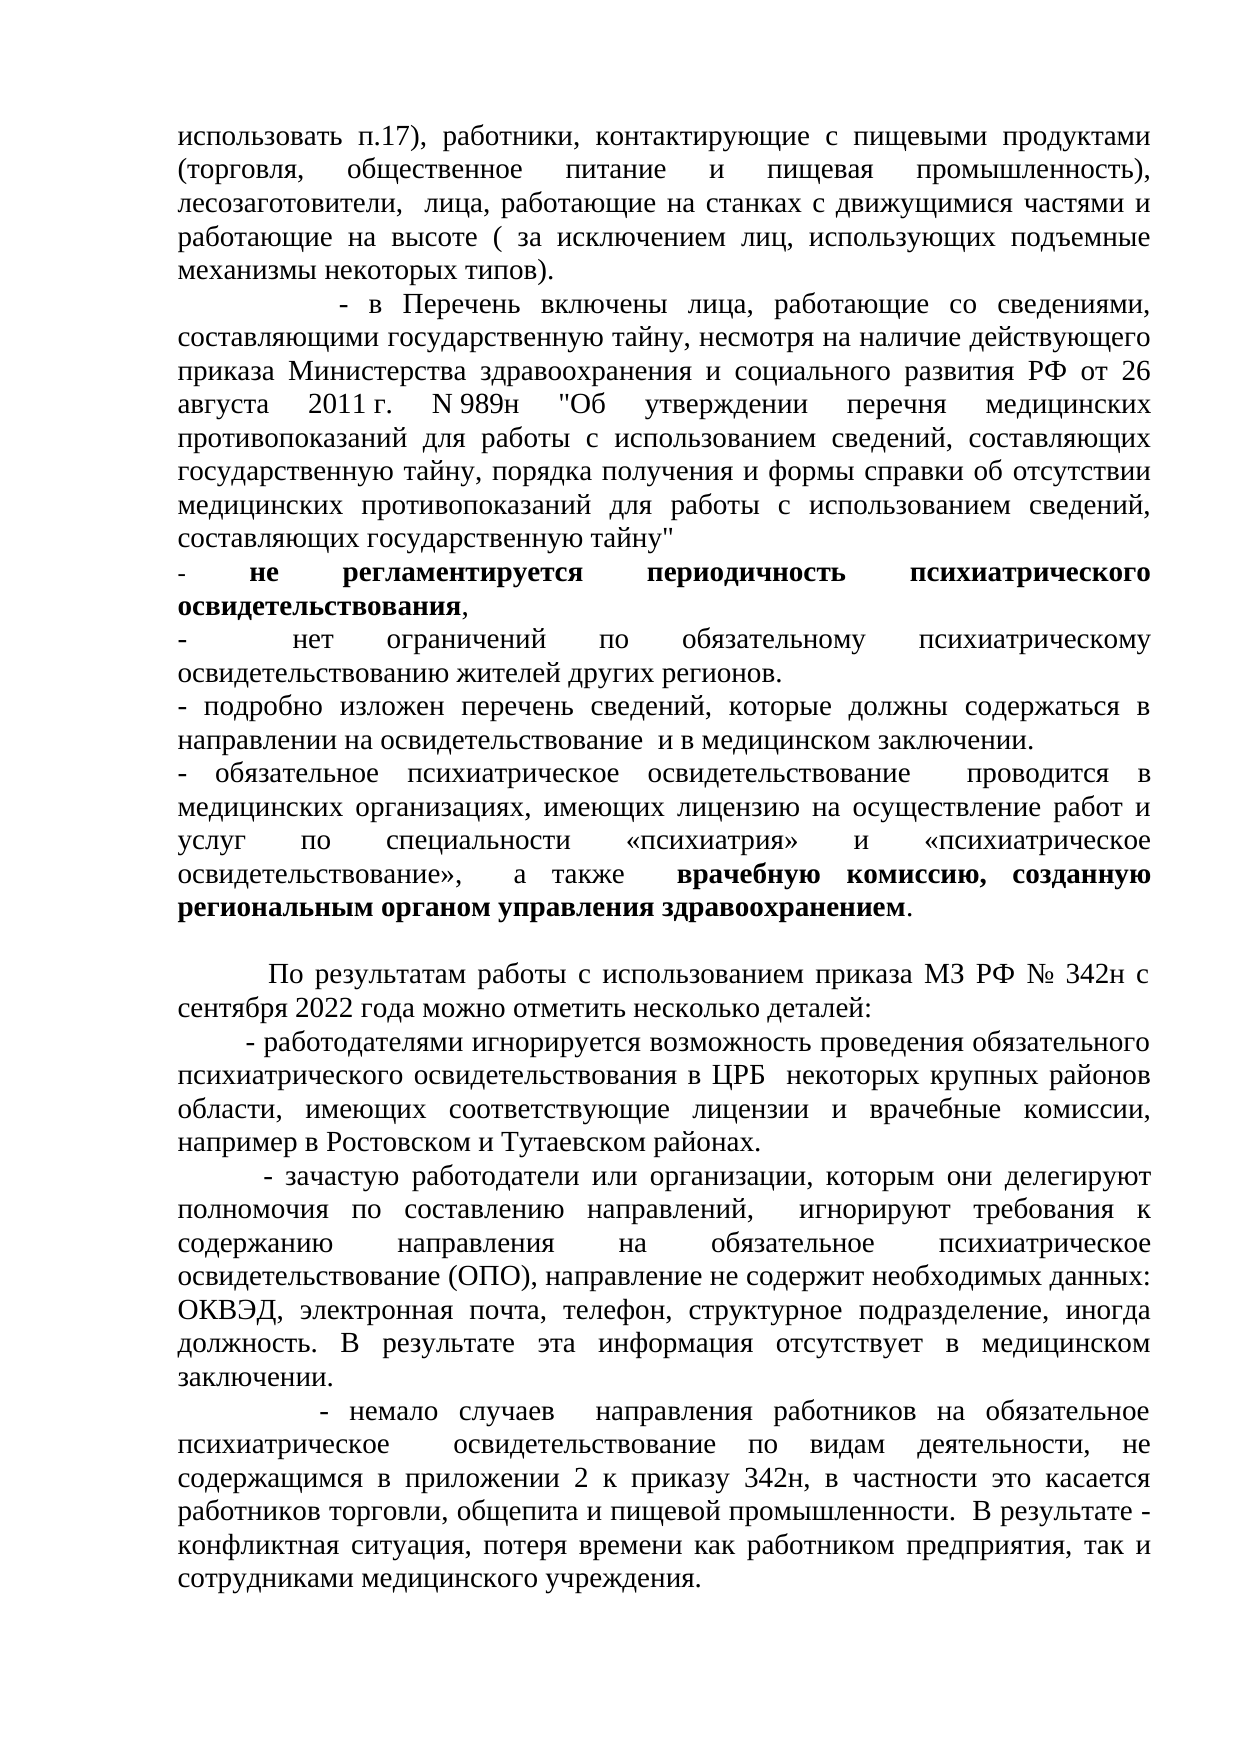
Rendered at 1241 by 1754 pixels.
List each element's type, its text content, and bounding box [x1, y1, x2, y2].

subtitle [177, 118, 1152, 286]
text По результатам работы с использованием приказа МЗ РФ № 342н с сентября 2022 года можно отметить несколько деталей: [177, 957, 1152, 1024]
text - нет ограничений по обязательному психиатрическому освидетельствованию жителей других регионов. [177, 621, 1152, 688]
text - немало случаев направления работников на обязательное психиатрическое освидетельствование по видам деятельности, не содержащимся в приложении 2 к приказу 342н, в частности это касается работников торговли, общепита и пищевой промышленности. В результате - конфликтная ситуация, потеря времени как работником предприятия, так и сотрудниками медицинского учреждения. [177, 1393, 1152, 1594]
text - работодателями игнорируется возможность проведения обязательного психиатрического освидетельствования в ЦРБ некоторых крупных районов области, имеющих соответствующие лицензии и врачебные комиссии, например в Ростовском и Тутаевском районах. [177, 1024, 1152, 1158]
text - подробно изложен перечень сведений, которые должны содержаться в направлении на освидетельствование и в медицинском заключении. [177, 688, 1152, 755]
text - зачастую работодатели или организации, которым они делегируют полномочия по составлению направлений, игнорируют требования к содержанию направления на обязательное психиатрическое освидетельствование (ОПО), направление не содержит необходимых данных: ОКВЭД, электронная почта, телефон, структурное подразделение, иногда должность. В результате эта информация отсутствует в медицинском заключении. [177, 1158, 1152, 1393]
subtitle - в Перечень включены лица, работающие со сведениями, составляющими государственную тайну, несмотря на наличие действующего приказа Министерства здравоохранения и социального развития РФ от 26 августа 2011 г. N 989н "Об утверждении перечня медицинских противопоказаний для работы с использованием сведений, составляющих государственную тайну, порядка получения и формы справки об отсутствии медицинских противопоказаний для работы с использованием сведений, составляющих государственную тайну" [177, 286, 1152, 554]
text - не регламентируется периодичность психиатрического освидетельствования, [177, 554, 1152, 621]
text - обязательное психиатрическое освидетельствование проводится в медицинских организациях, имеющих лицензию на осуществление работ и услуг по специальности «психиатрия» и «психиатрическое освидетельствование», а также врачебную комиссию, созданную региональным органом управления здравоохранением. [177, 755, 1152, 923]
